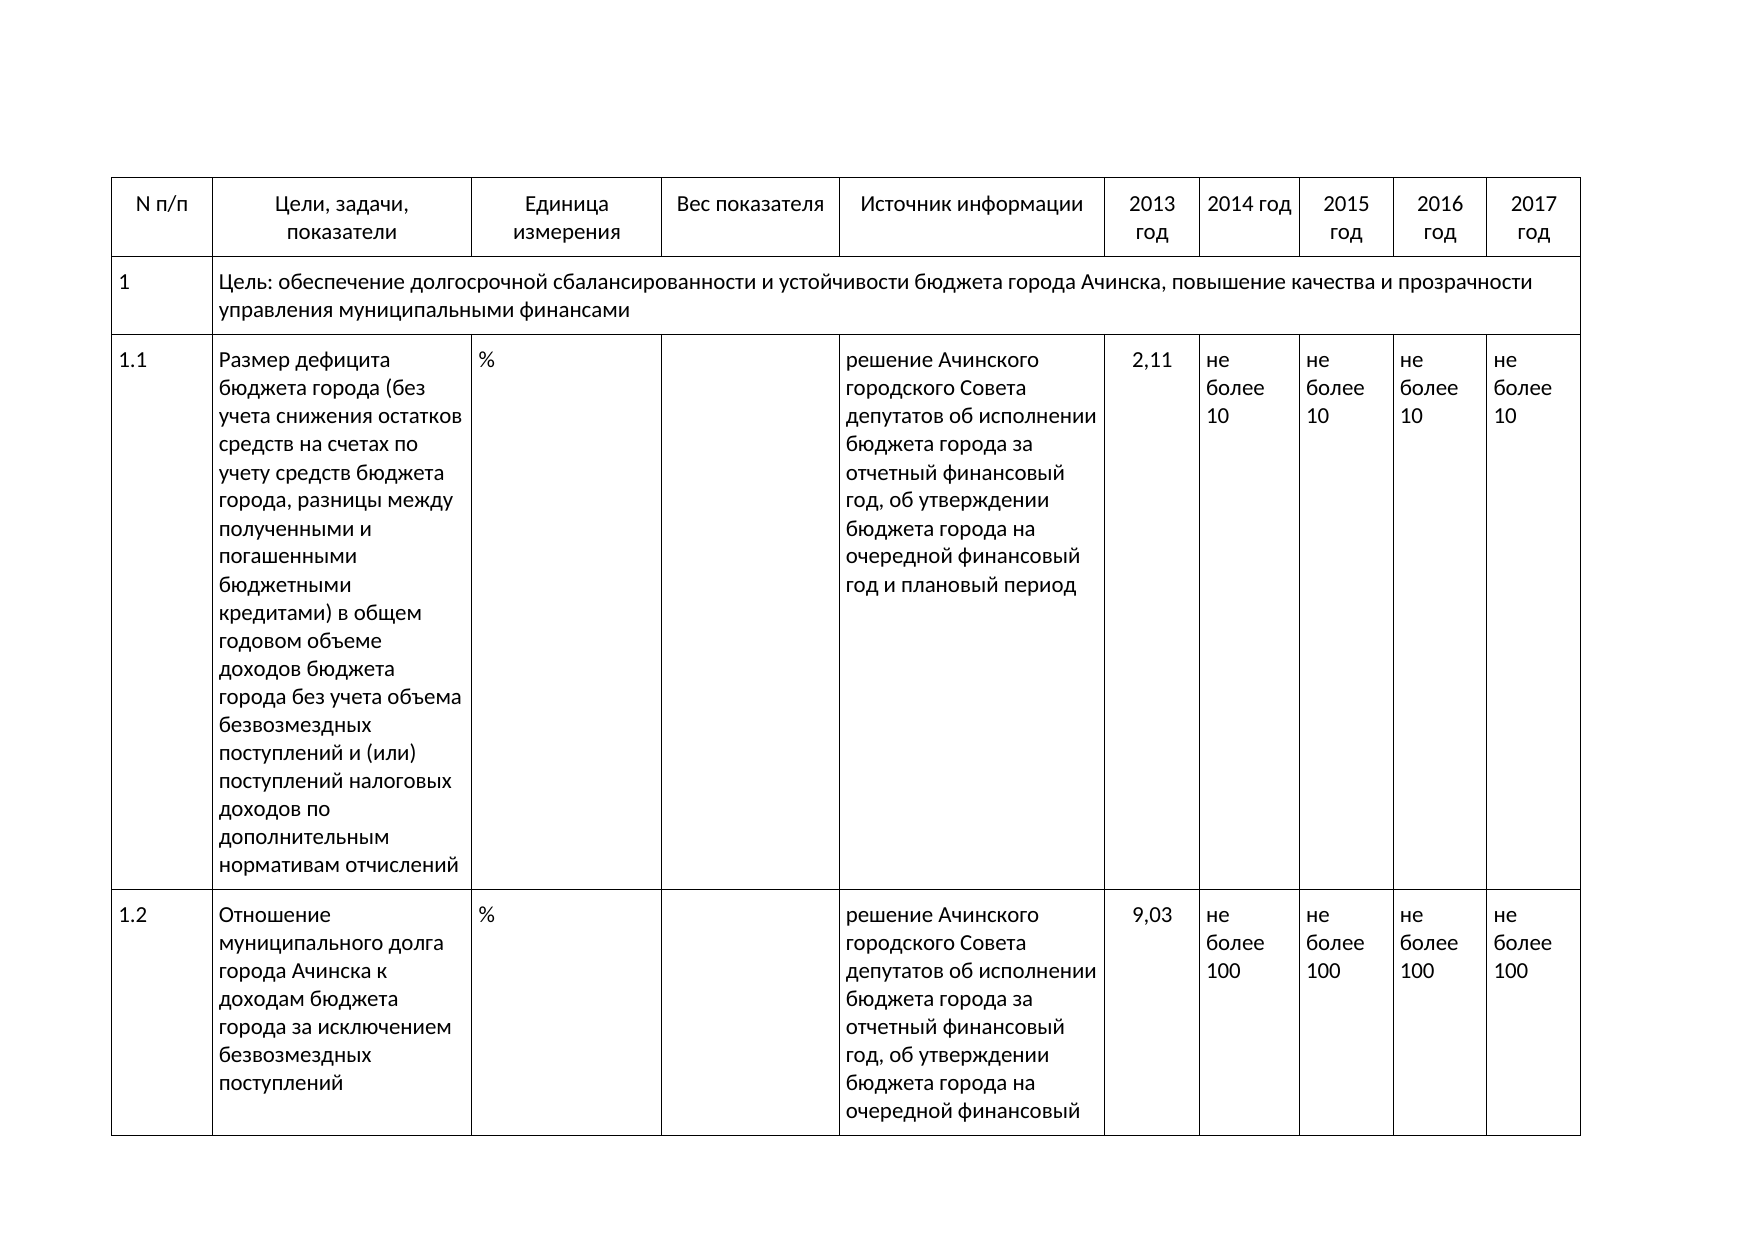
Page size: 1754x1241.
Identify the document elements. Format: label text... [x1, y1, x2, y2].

table_cell 1 [112, 257, 212, 334]
table_cell не более 100 [1487, 890, 1580, 1135]
table_cell 1.1 [112, 335, 212, 888]
table_cell Цель: обеспечение долгосрочной сбалансированности и устойчивости бюджета города Ачинска, повышение качества и прозрачности управления муниципальными финансами [213, 257, 1580, 334]
table_cell % [472, 335, 661, 888]
table_header 2016 год [1394, 178, 1486, 256]
table_header N п/п [112, 178, 212, 256]
table_cell не более 100 [1300, 890, 1393, 1135]
table_header 2015 год [1300, 178, 1393, 256]
table_header Цели, задачи, показатели [213, 178, 471, 256]
table_cell не более 10 [1394, 335, 1486, 888]
table_cell не более 100 [1200, 890, 1299, 1135]
table_header Источник информации [840, 178, 1104, 256]
table_header Единица измерения [472, 178, 661, 256]
table_header 2014 год [1200, 178, 1299, 256]
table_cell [840, 890, 1104, 1135]
table_header 2017 год [1487, 178, 1580, 256]
table_cell не более 10 [1300, 335, 1393, 888]
table_header Вес показателя [662, 178, 839, 256]
table_cell не более 100 [1394, 890, 1486, 1135]
table_cell не более 10 [1487, 335, 1580, 888]
table_cell [662, 890, 839, 1135]
table_cell 9,03 [1105, 890, 1199, 1135]
table_cell Размер дефицита бюджета города (без учета снижения остатков средств на счетах по учету средств бюджета города, разницы между полученными и погашенными бюджетными кредитами) в общем годовом объеме доходов бюджета города без учета объема безвозмездных поступлений и (или) поступлений налоговых доходов по дополнительным нормативам отчислений [213, 335, 471, 888]
table_cell 2,11 [1105, 335, 1199, 888]
table_cell % [472, 890, 661, 1135]
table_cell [213, 890, 471, 1135]
table_header 2013 год [1105, 178, 1199, 256]
table_cell [662, 335, 839, 888]
table_cell не более 10 [1200, 335, 1299, 888]
table_cell 1.2 [112, 890, 212, 1135]
